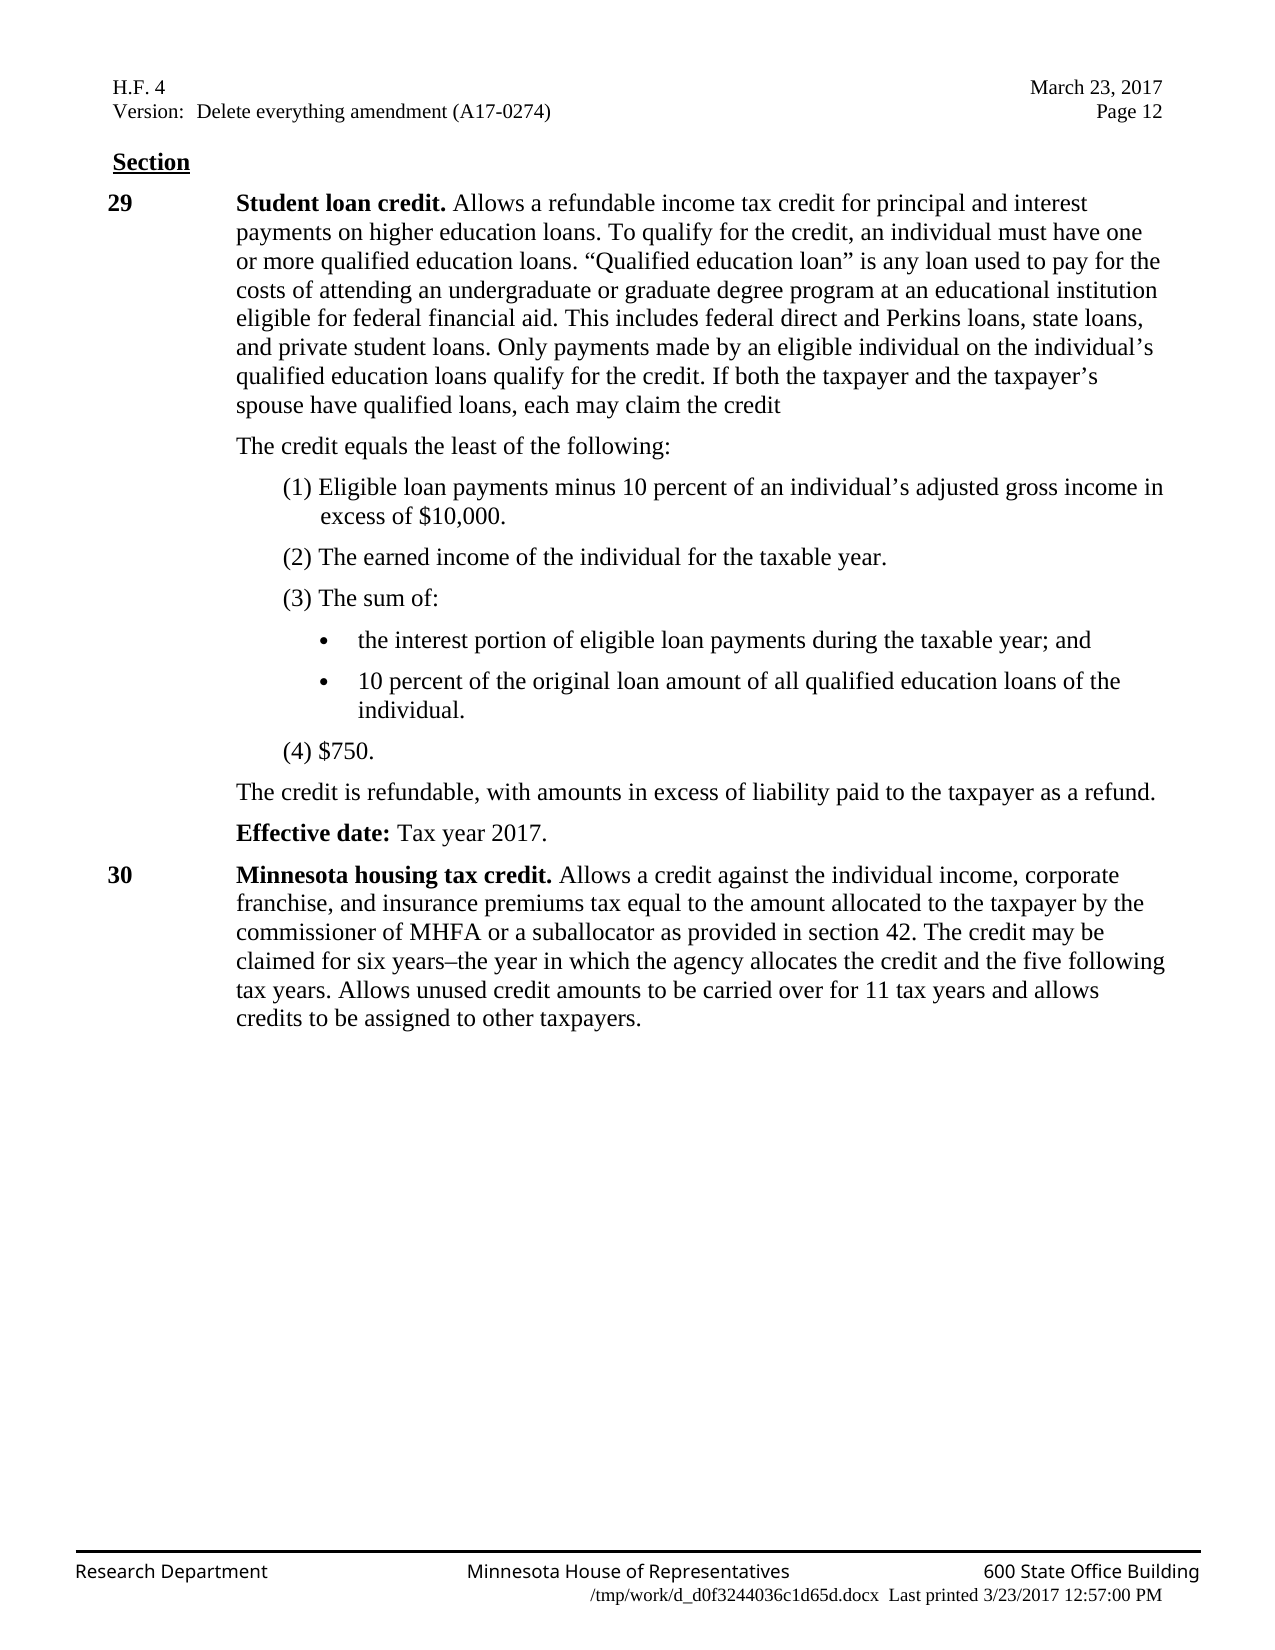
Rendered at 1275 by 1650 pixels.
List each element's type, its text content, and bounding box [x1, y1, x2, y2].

table_cell [101, 860, 230, 1045]
table_cell Student loan credit. Allows a refundable income tax credit for principal and interest payments on higher education loans. To qualify for the credit, an individual must have one or more qualified education loans. “Qualified education loan” is any loan used to pay for the costs of attending an undergraduate or graduate degree program at an educational institution eligible for federal financial aid. This includes federal direct and Perkins loans, state loans, and private student loans. Only payments made by an eligible individual on the individual’s qualified education loans qualify for the credit. If both the taxpayer and the taxpayer’s spouse have qualified loans, each may claim the credit The credit equals the least of the following: (1) Eligible loan payments minus 10 percent of an individual’s adjusted gross income in excess of $10,000. (2) The earned income of the individual for the taxable year. (3) The sum of: the interest portion of eligible loan payments during the taxable year; and 10 percent of the original loan amount of all qualified education loans of the individual. (4) $750. The credit is refundable, with amounts in excess of liability paid to the taxpayer as a refund. Effective date: Tax year 2017. [230, 189, 1174, 860]
table_cell Minnesota housing tax credit. Allows a credit against the individual income, corporate franchise, and insurance premiums tax equal to the amount allocated to the taxpayer by the commissioner of MHFA or a suballocator as provided in section 42. The credit may be claimed for six years–the year in which the agency allocates the credit and the five following tax years. Allows unused credit amounts to be carried over for 11 tax years and allows credits to be assigned to other taxpayers. [230, 860, 1174, 1045]
table_cell [101, 189, 230, 860]
